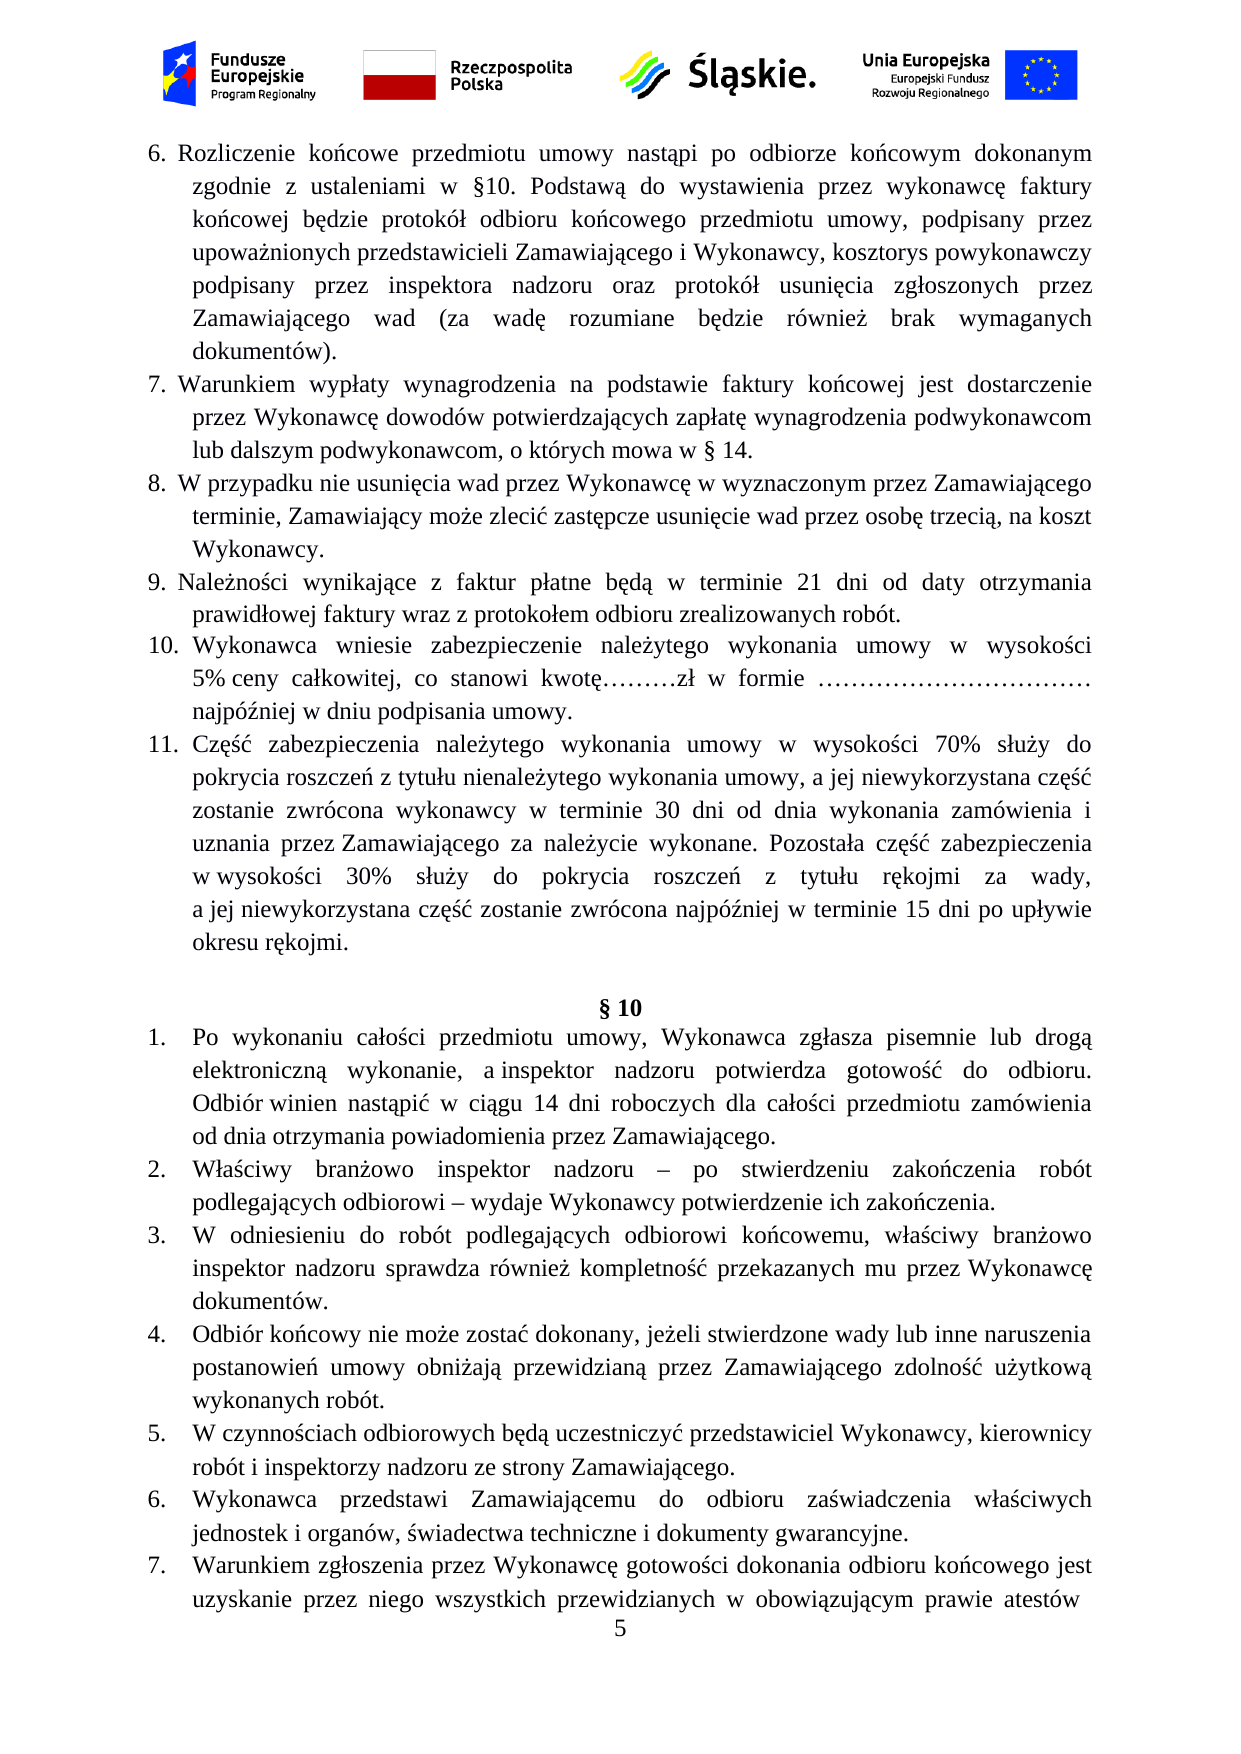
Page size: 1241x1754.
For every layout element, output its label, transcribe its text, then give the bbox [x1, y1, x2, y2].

text § 10 [148, 993, 1092, 1022]
list Warunkiem wypłaty wynagrodzenia na podstawie faktury końcowej jest dostarczenie przez Wykonawcę dowodów potwierdzających zapłatę wynagrodzenia podwykonawcom lub dalszym podwykonawcom, o których mowa w § 14. [148, 369, 1092, 464]
list W odniesieniu do robót podlegających odbiorowi końcowemu, właściwy branżowo inspektor nadzoru sprawdza również kompletność przekazanych mu przez Wykonawcę dokumentów. [147, 1220, 1092, 1315]
list Część zabezpieczenia należytego wykonania umowy w wysokości 70% służy do pokrycia roszczeń z tytułu nienależytego wykonania umowy, a jej niewykorzystana część zostanie zwrócona wykonawcy w terminie 30 dni od dnia wykonania zamówienia i uznania przez Zamawiającego za należycie wykonane. Pozostała część zabezpieczenia w wysokości 30% służy do pokrycia roszczeń z tytułu rękojmi za wady, a jej niewykorzystana część zostanie zwrócona najpóźniej w terminie 15 dni po upływie okresu rękojmi. [148, 729, 1092, 956]
list Należności wynikające z faktur płatne będą w terminie 21 dni od daty otrzymania prawidłowej faktury wraz z protokołem odbioru zrealizowanych robót. [148, 567, 1092, 627]
list Odbiór końcowy nie może zostać dokonany, jeżeli stwierdzone wady lub inne naruszenia postanowień umowy obniżają przewidzianą przez Zamawiającego zdolność użytkową wykonanych robót. [147, 1319, 1092, 1414]
list Właściwy branżowo inspektor nadzoru – po stwierdzeniu zakończenia robót podlegających odbiorowi – wydaje Wykonawcy potwierdzenie ich zakończenia. [147, 1154, 1092, 1216]
list W przypadku nie usunięcia wad przez Wykonawcę w wyznaczonym przez Zamawiającego terminie, Zamawiający może zlecić zastępcze usunięcie wad przez osobę trzecią, na koszt Wykonawcy. [148, 468, 1092, 563]
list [147, 1551, 1092, 1612]
list Po wykonaniu całości przedmiotu umowy, Wykonawca zgłasza pisemnie lub drogą elektroniczną wykonanie, a inspektor nadzoru potwierdza gotowość do odbioru. Odbiór winien nastąpić w ciągu 14 dni roboczych dla całości przedmiotu zamówienia od dnia otrzymania powiadomienia przez Zamawiającego. [147, 1022, 1092, 1150]
list W czynnościach odbiorowych będą uczestniczyć przedstawiciel Wykonawcy, kierownicy robót i inspektorzy nadzoru ze strony Zamawiającego. [147, 1418, 1092, 1480]
picture [147, 25, 1093, 121]
list Wykonawca przedstawi Zamawiającemu do odbioru zaświadczenia właściwych jednostek i organów, świadectwa techniczne i dokumenty gwarancyjne. [147, 1484, 1092, 1546]
list Rozliczenie końcowe przedmiotu umowy nastąpi po odbiorze końcowym dokonanym zgodnie z ustaleniami w §10. Podstawą do wystawienia przez wykonawcę faktury końcowej będzie protokół odbioru końcowego przedmiotu umowy, podpisany przez upoważnionych przedstawicieli Zamawiającego i Wykonawcy, kosztorys powykonawczy podpisany przez inspektora nadzoru oraz protokół usunięcia zgłoszonych przez Zamawiającego wad (za wadę rozumiane będzie również brak wymaganych dokumentów). [148, 138, 1092, 365]
list Wykonawca wniesie zabezpieczenie należytego wykonania umowy w wysokości 5% ceny całkowitej, co stanowi kwotę………zł w formie …………………………… najpóźniej w dniu podpisania umowy. [148, 630, 1092, 725]
